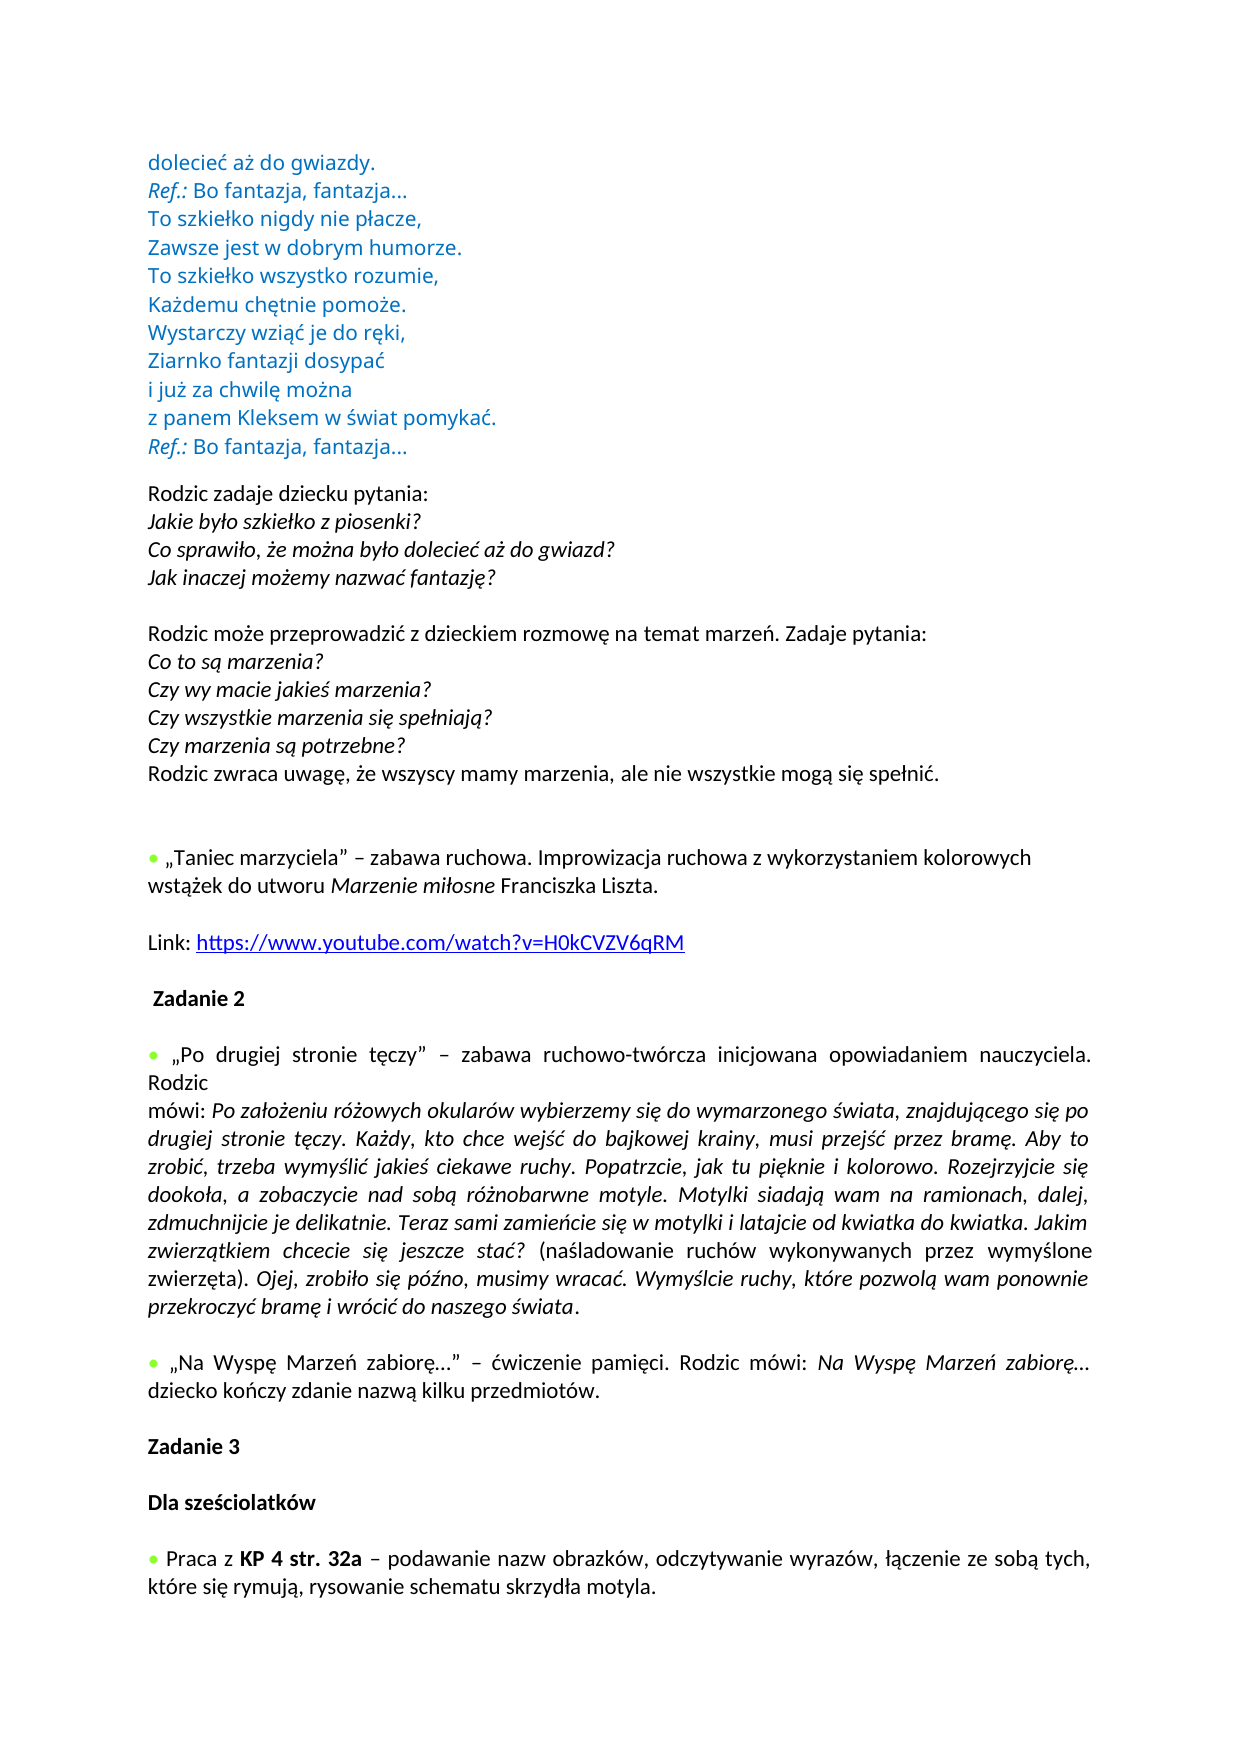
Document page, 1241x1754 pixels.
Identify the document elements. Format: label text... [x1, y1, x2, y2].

text Ref.: Bo fantazja, fantazja... [148, 432, 1093, 460]
text Zawsze jest w dobrym humorze. [148, 233, 1093, 261]
text Dla sześciolatków [148, 1488, 1093, 1516]
text To szkiełko wszystko rozumie, [148, 261, 1093, 290]
text Zadanie 3 [148, 1432, 1093, 1460]
text mówi: Po założeniu różowych okularów wybierzemy się do wymarzonego świata, znajdującego się po drugiej stronie tęczy. Każdy, kto chce wejść do bajkowej krainy, musi przejść przez bramę. Aby to zrobić, trzeba wymyślić jakieś ciekawe ruchy. Popatrzcie, jak tu pięknie i kolorowo. Rozejrzyjcie się dookoła, a zobaczycie nad sobą różnobarwne motyle. Motylki siadają wam na ramionach, dalej, zdmuchnijcie je delikatnie. Teraz sami zamieńcie się w motylki i latajcie od kwiatka do kwiatka. Jakim zwierzątkiem chcecie się jeszcze stać? (naśladowanie ruchów wykonywanych przez wymyślone zwierzęta). Ojej, zrobiło się późno, musimy wracać. Wymyślcie ruchy, które pozwolą wam ponownie przekroczyć bramę i wrócić do naszego świata. [148, 1096, 1093, 1320]
text Co to są marzenia? [148, 647, 1093, 675]
text Rodzic może przeprowadzić z dzieckiem rozmowę na temat marzeń. Zadaje pytania: [148, 619, 1093, 647]
text Ziarnko fantazji dosypać [148, 347, 1093, 375]
text Czy wy macie jakieś marzenia? [148, 675, 1093, 703]
text Każdemu chętnie pomoże. [148, 290, 1093, 318]
text Ref.: Bo fantazja, fantazja... [148, 176, 1093, 204]
text i już za chwilę można [148, 375, 1093, 403]
text • „Po drugiej stronie tęczy” – zabawa ruchowo-twórcza inicjowana opowiadaniem nauczyciela. Rodzic [148, 1040, 1093, 1096]
text wstążek do utworu Marzenie miłosne Franciszka Liszta. [148, 872, 1093, 899]
text Rodzic zadaje dziecku pytania: [148, 479, 1093, 507]
text Wystarczy wziąć je do ręki, [148, 318, 1093, 347]
text Czy marzenia są potrzebne? [148, 731, 1093, 759]
text z panem Kleksem w świat pomykać. [148, 403, 1093, 432]
text Zadanie 2 [148, 984, 1093, 1012]
text • „Na Wyspę Marzeń zabiorę…” – ćwiczenie pamięci. Rodzic mówi: Na Wyspę Marzeń zabiorę… dziecko kończy zdanie nazwą kilku przedmiotów. [148, 1348, 1093, 1404]
text Co sprawiło, że można było dolecieć aż do gwiazd? [148, 535, 1093, 563]
text To szkiełko nigdy nie płacze, [148, 204, 1093, 233]
text Link: https://www.youtube.com/watch?v=H0kCVZV6qRM [148, 928, 1093, 956]
text Rodzic zwraca uwagę, że wszyscy mamy marzenia, ale nie wszystkie mogą się spełnić. [148, 759, 1093, 787]
text dolecieć aż do gwiazdy. [148, 148, 1093, 176]
text • „Taniec marzyciela” – zabawa ruchowa. Improwizacja ruchowa z wykorzystaniem kolorowych [148, 843, 1093, 872]
text Jak inaczej możemy nazwać fantazję? [148, 563, 1093, 591]
text • Praca z KP 4 str. 32a – podawanie nazw obrazków, odczytywanie wyrazów, łączenie ze sobą tych, które się rymują, rysowanie schematu skrzydła motyla. [148, 1544, 1093, 1600]
text Czy wszystkie marzenia się spełniają? [148, 703, 1093, 731]
text Jakie było szkiełko z piosenki? [148, 507, 1093, 535]
